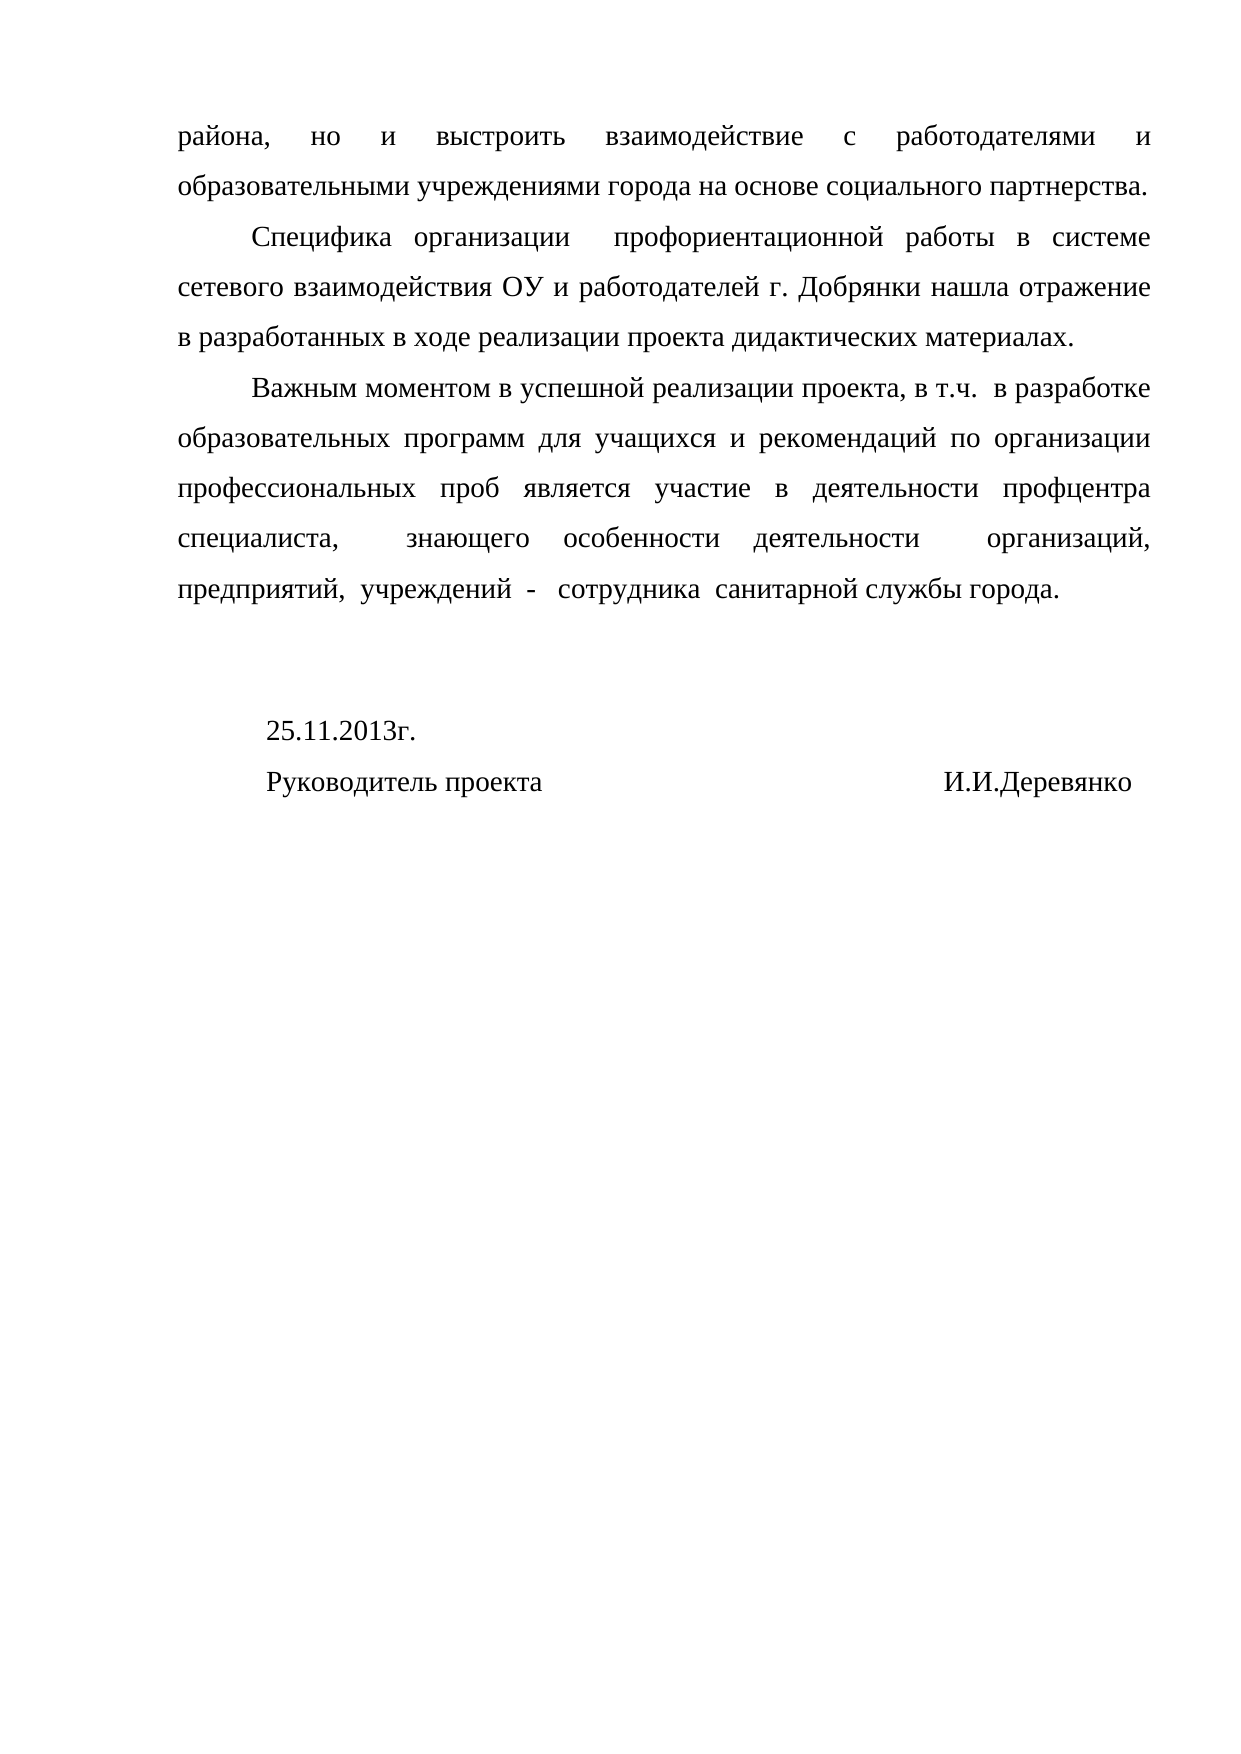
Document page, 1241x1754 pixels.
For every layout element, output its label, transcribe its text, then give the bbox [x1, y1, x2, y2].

text Руководитель проекта И.И.Деревянко [177, 764, 1152, 797]
text Специфика организации профориентационной работы в системе сетевого взаимодействия ОУ и работодателей г. Добрянки нашла отражение в разработанных в ходе реализации проекта дидактических материалах. [177, 219, 1152, 353]
text 25.11.2013г. [177, 713, 1152, 747]
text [177, 118, 1152, 202]
text Важным моментом в успешной реализации проекта, в т.ч. в разработке образовательных программ для учащихся и рекомендаций по организации профессиональных проб является участие в деятельности профцентра специалиста, знающего особенности деятельности организаций, предприятий, учреждений - сотрудника санитарной службы города. [177, 370, 1152, 604]
